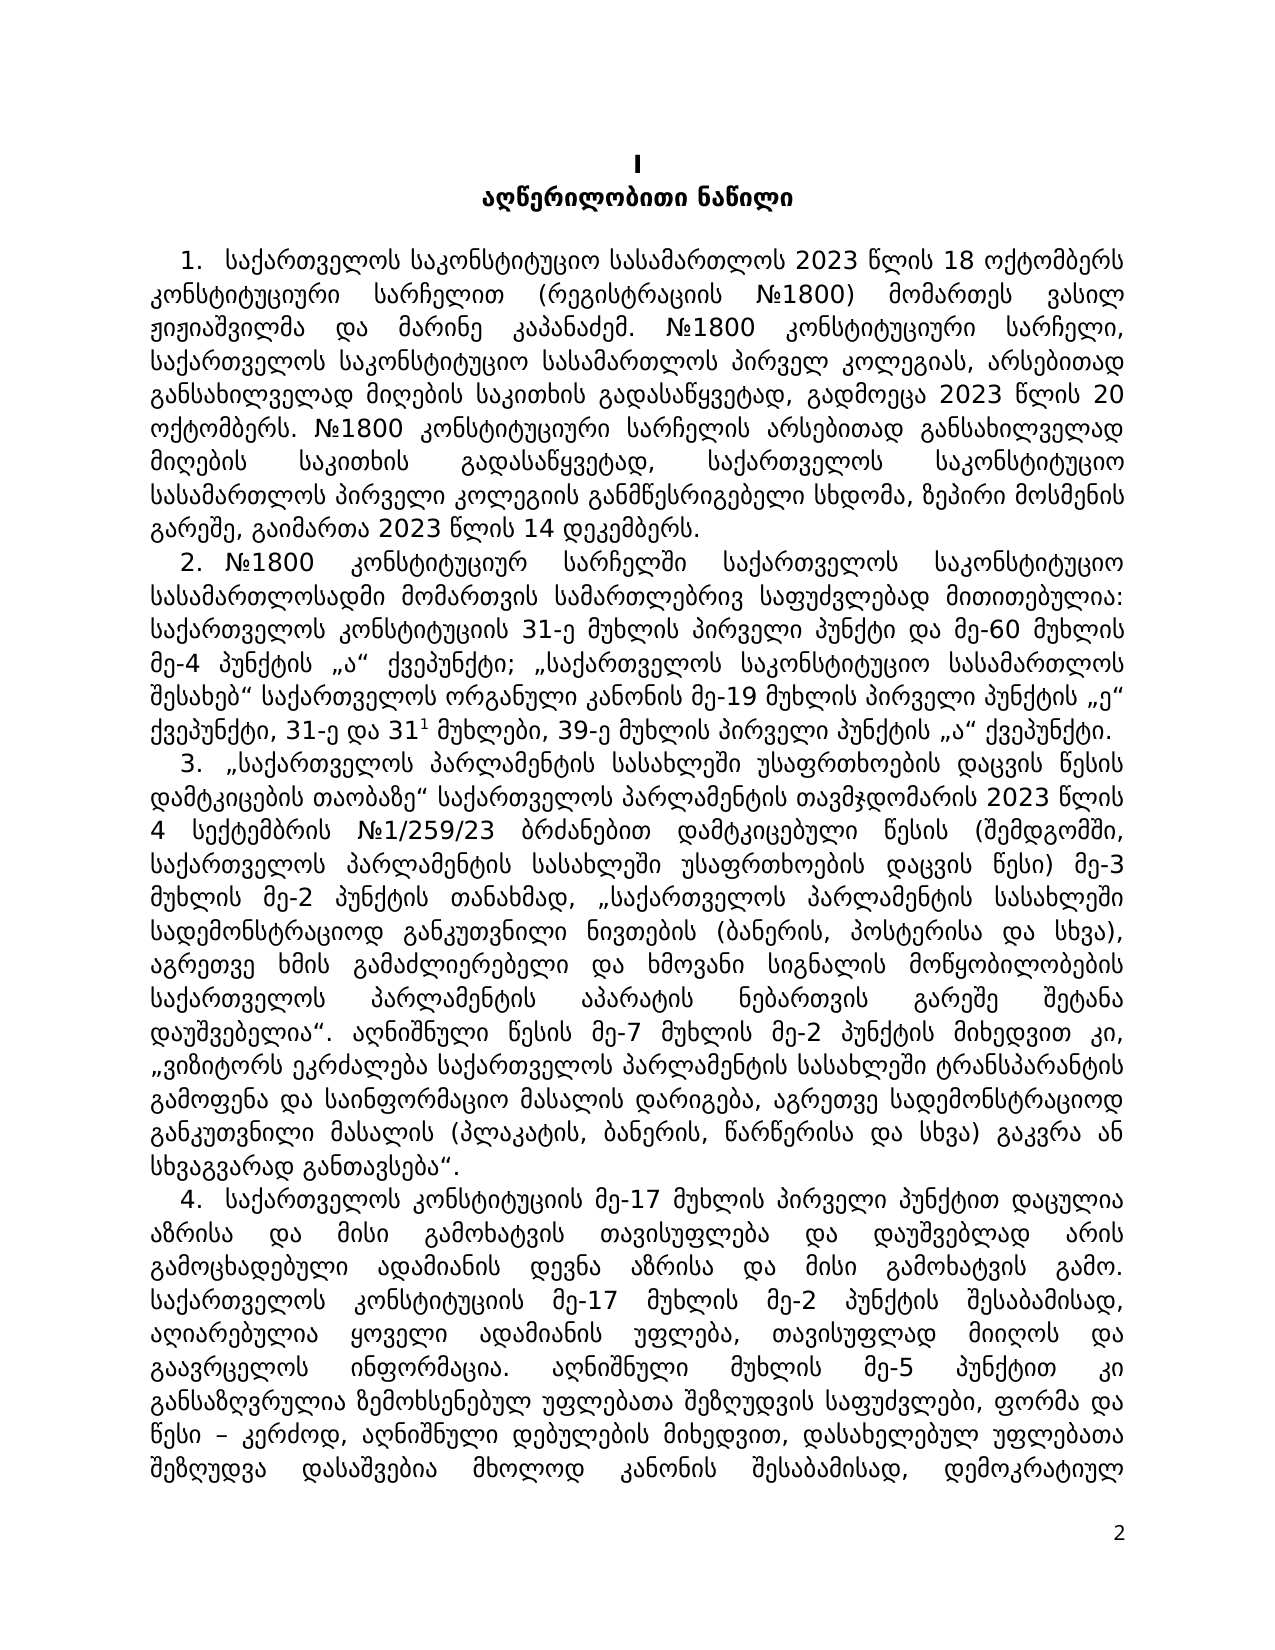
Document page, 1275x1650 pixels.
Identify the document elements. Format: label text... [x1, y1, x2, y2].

list საქართველოს საკონსტიტუციო სასამართლოს 2023 წლის 18 ოქტომბერს კონსტიტუციური სარჩელით (რეგისტრაციის №1800) მომართეს ვასილ ჟიჟიაშვილმა და მარინე კაპანაძემ. №1800 კონსტიტუციური სარჩელი, საქართველოს საკონსტიტუციო სასამართლოს პირველ კოლეგიას, არსებითად განსახილველად მიღების საკითხის გადასაწყვეტად, გადმოეცა 2023 წლის 20 ოქტომბერს. №1800 კონსტიტუციური სარჩელის არსებითად განსახილველად მიღების საკითხის გადასაწყვეტად, საქართველოს საკონსტიტუციო სასამართლოს პირველი კოლეგიის განმწესრიგებელი სხდომა, ზეპირი მოსმენის გარეშე, გაიმართა 2023 წლის 14 დეკემბერს. [150, 246, 1125, 544]
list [150, 1185, 1125, 1483]
subtitle I აღწერილობითი ნაწილი [150, 150, 1125, 213]
list №1800 კონსტიტუციურ სარჩელში საქართველოს საკონსტიტუციო სასამართლოსადმი მომართვის სამართლებრივ საფუძვლებად მითითებულია: საქართველოს კონსტიტუციის 31-ე მუხლის პირველი პუნქტი და მე-60 მუხლის მე-4 პუნქტის „ა“ ქვეპუნქტი; „საქართველოს საკონსტიტუციო სასამართლოს შესახებ“ საქართველოს ორგანული კანონის მე-19 მუხლის პირველი პუნქტის „ე“ ქვეპუნქტი, 31-ე და 311 მუხლები, 39-ე მუხლის პირველი პუნქტის „ა“ ქვეპუნქტი. [150, 548, 1125, 745]
list „საქართველოს პარლამენტის სასახლეში უსაფრთხოების დაცვის წესის დამტკიცების თაობაზე“ საქართველოს პარლამენტის თავმჯდომარის 2023 წლის 4 სექტემბრის №1/259/23 ბრძანებით დამტკიცებული წესის (შემდგომში, საქართველოს პარლამენტის სასახლეში უსაფრთხოების დაცვის წესი) მე-3 მუხლის მე-2 პუნქტის თანახმად, „საქართველოს პარლამენტის სასახლეში სადემონსტრაციოდ განკუთვნილი ნივთების (ბანერის, პოსტერისა და სხვა), აგრეთვე ხმის გამაძლიერებელი და ხმოვანი სიგნალის მოწყობილობების საქართველოს პარლამენტის აპარატის ნებართვის გარეშე შეტანა დაუშვებელია“. აღნიშნული წესის მე-7 მუხლის მე-2 პუნქტის მიხედვით კი, „ვიზიტორს ეკრძალება საქართველოს პარლამენტის სასახლეში ტრანსპარანტის გამოფენა და საინფორმაციო მასალის დარიგება, აგრეთვე სადემონსტრაციოდ განკუთვნილი მასალის (პლაკატის, ბანერის, წარწერისა და სხვა) გაკვრა ან სხვაგვარად განთავსება“. [150, 749, 1125, 1181]
